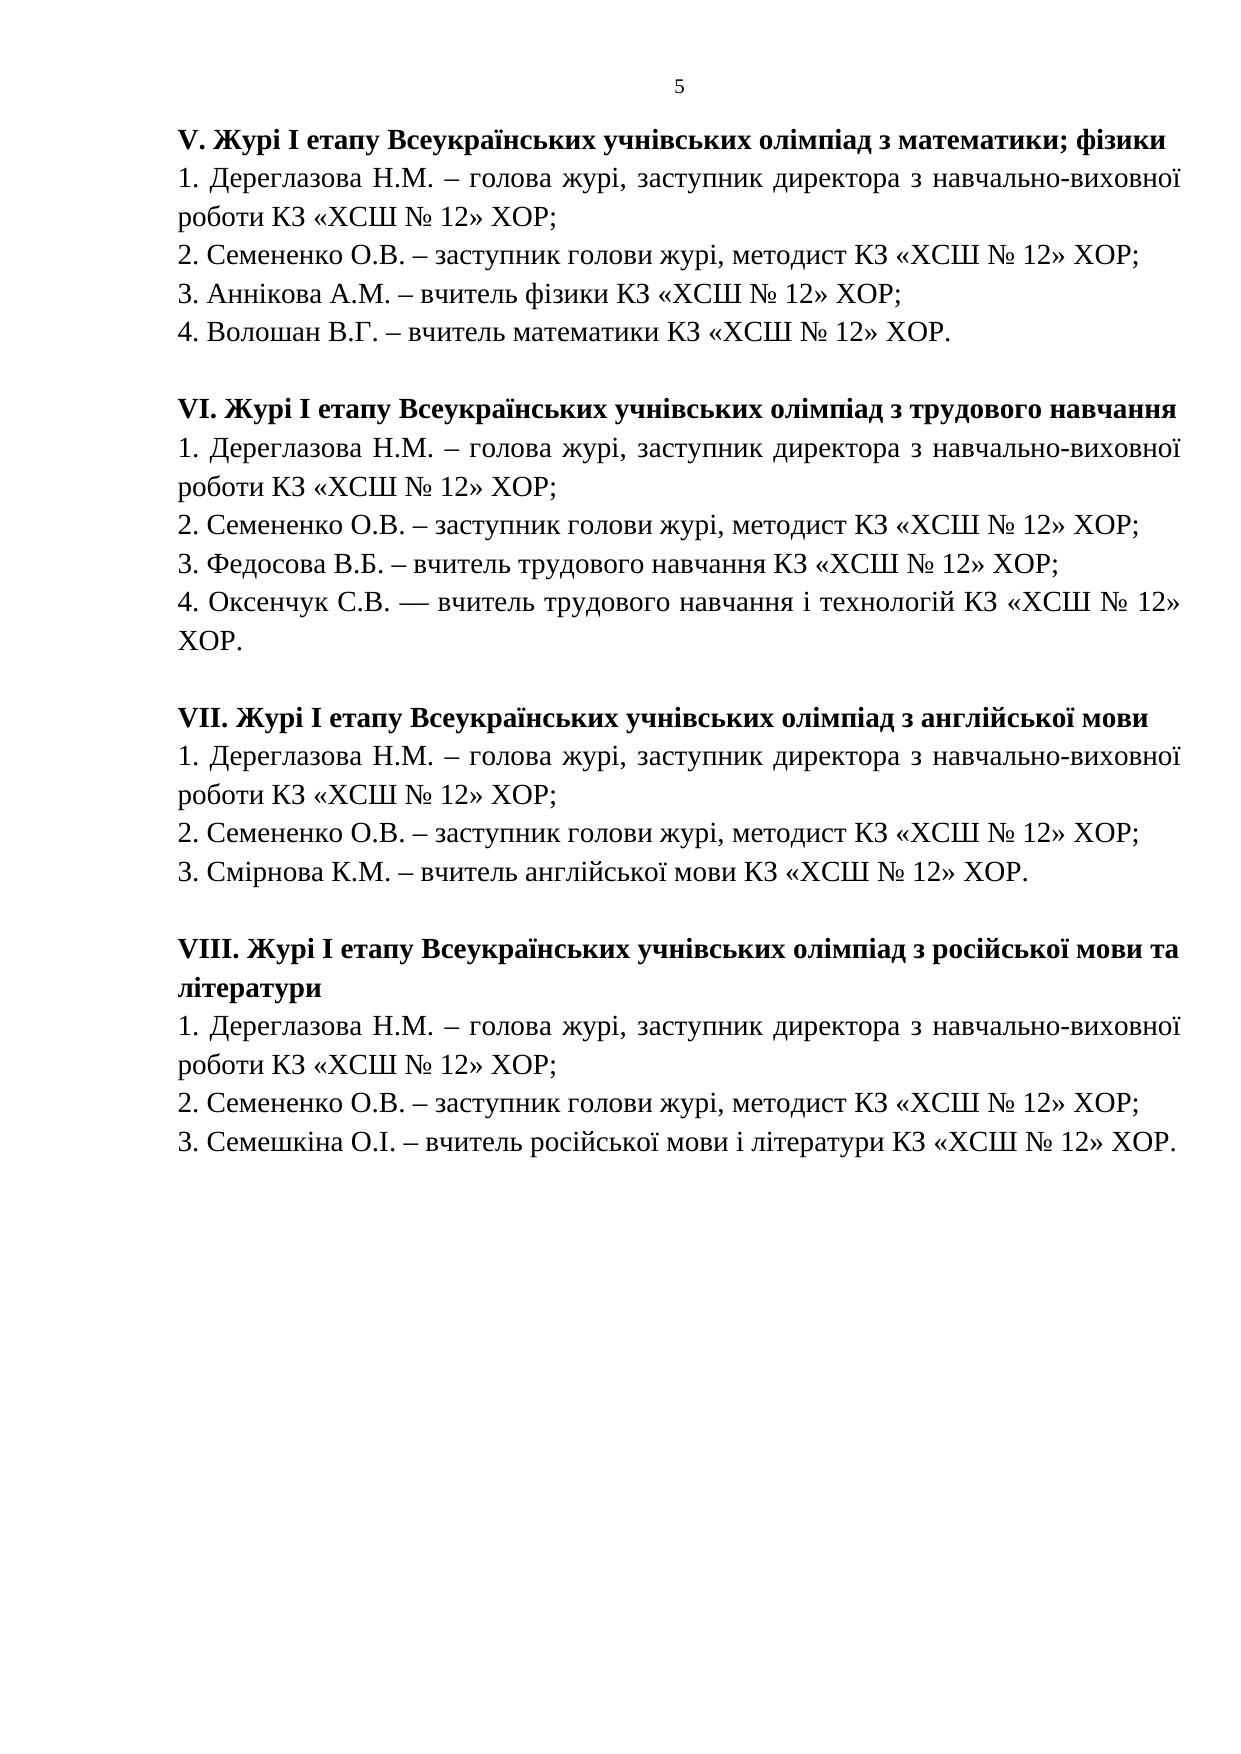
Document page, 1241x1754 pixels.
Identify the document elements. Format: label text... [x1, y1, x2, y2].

text 2. Семененко О.В. – заступник голови журі, методист КЗ «ХСШ № 12» ХОР; [177, 507, 1181, 541]
text 1. Дереглазова Н.М. – голова журі, заступник директора з навчально-виховної роботи КЗ «ХСШ № 12» ХОР; [177, 738, 1181, 811]
text 2. Семененко О.В. – заступник голови журі, методист КЗ «ХСШ № 12» ХОР; [177, 1085, 1181, 1119]
text 4. Волошан В.Г. – вчитель математики КЗ «ХСШ № 12» ХОР. [177, 314, 1181, 348]
text VІІ. Журі І етапу Всеукраїнських учнівських олімпіад з англійської мови [177, 700, 1181, 733]
text 3. Семешкіна О.І. – вчитель російської мови і літератури КЗ «ХСШ № 12» ХОР. [177, 1124, 1181, 1157]
text VІІІ. Журі І етапу Всеукраїнських учнівських олімпіад з російської мови та літератури [177, 931, 1181, 1003]
text 2. Семененко О.В. – заступник голови журі, методист КЗ «ХСШ № 12» ХОР; [177, 237, 1181, 271]
text 3. Аннікова А.М. – вчитель фізики КЗ «ХСШ № 12» ХОР; [177, 276, 1181, 309]
text VІ. Журі І етапу Всеукраїнських учнівських олімпіад з трудового навчання [177, 392, 1181, 425]
text 2. Семененко О.В. – заступник голови журі, методист КЗ «ХСШ № 12» ХОР; [177, 816, 1181, 849]
text 1. Дереглазова Н.М. – голова журі, заступник директора з навчально-виховної роботи КЗ «ХСШ № 12» ХОР; [177, 430, 1181, 502]
text 1. Дереглазова Н.М. – голова журі, заступник директора з навчально-виховної роботи КЗ «ХСШ № 12» ХОР; [177, 160, 1181, 232]
text V. Журі І етапу Всеукраїнських учнівських олімпіад з математики; фізики [177, 122, 1181, 155]
text 4. Оксенчук С.В. –– вчитель трудового навчання і технологій КЗ «ХСШ № 12» ХОР. [177, 584, 1181, 656]
text 3. Федосова В.Б. – вчитель трудового навчання КЗ «ХСШ № 12» ХОР; [177, 546, 1181, 579]
text 3. Смірнова К.М. – вчитель англійської мови КЗ «ХСШ № 12» ХОР. [177, 854, 1181, 888]
text 1. Дереглазова Н.М. – голова журі, заступник директора з навчально-виховної роботи КЗ «ХСШ № 12» ХОР; [177, 1008, 1181, 1080]
